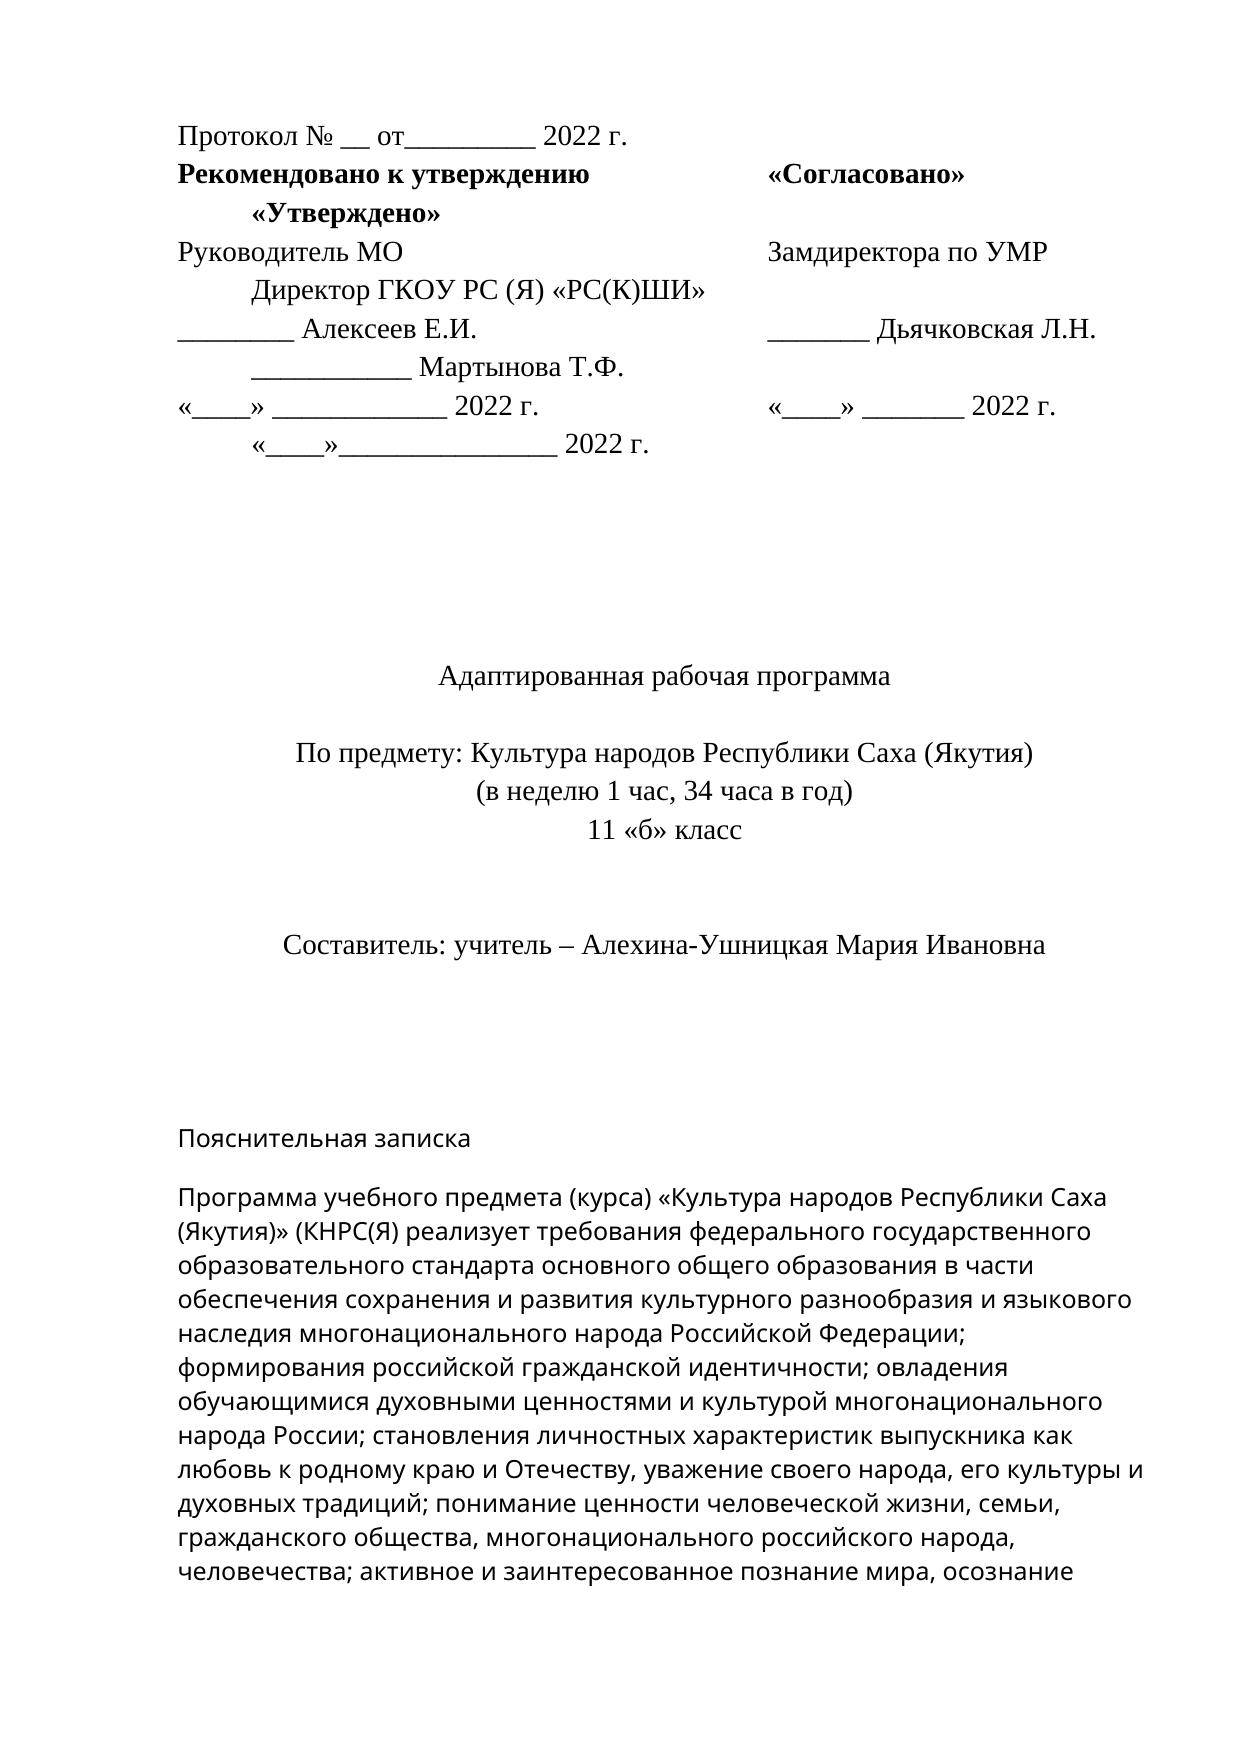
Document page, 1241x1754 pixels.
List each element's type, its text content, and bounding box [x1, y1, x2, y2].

text 11 «б» класс [177, 812, 1152, 845]
text «____» ____________ 2022 г. «____» _______ 2022 г. «____»_______________ 2022 г. [177, 388, 1152, 460]
text ________ Алексеев Е.И. _______ Дьячковская Л.Н. ___________ Мартынова Т.Ф. [177, 311, 1152, 383]
text (в неделю 1 час, 34 часа в год) [177, 773, 1152, 807]
text Составитель: учитель – Алехина-Ушницкая Мария Ивановна [177, 927, 1152, 961]
text Протокол № __ от_________ 2022 г. [177, 118, 1152, 152]
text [177, 1179, 1152, 1588]
text По предмету: Культура народов Республики Саха (Якутия) [177, 735, 1152, 768]
text Пояснительная записка [177, 1120, 1152, 1154]
text Руководитель МО Замдиректора по УМР Директор ГКОУ РС (Я) «РС(К)ШИ» [177, 234, 1152, 306]
text Рекомендовано к утверждению «Согласовано» «Утверждено» [177, 157, 1152, 229]
text Адаптированная рабочая программа [177, 658, 1152, 691]
